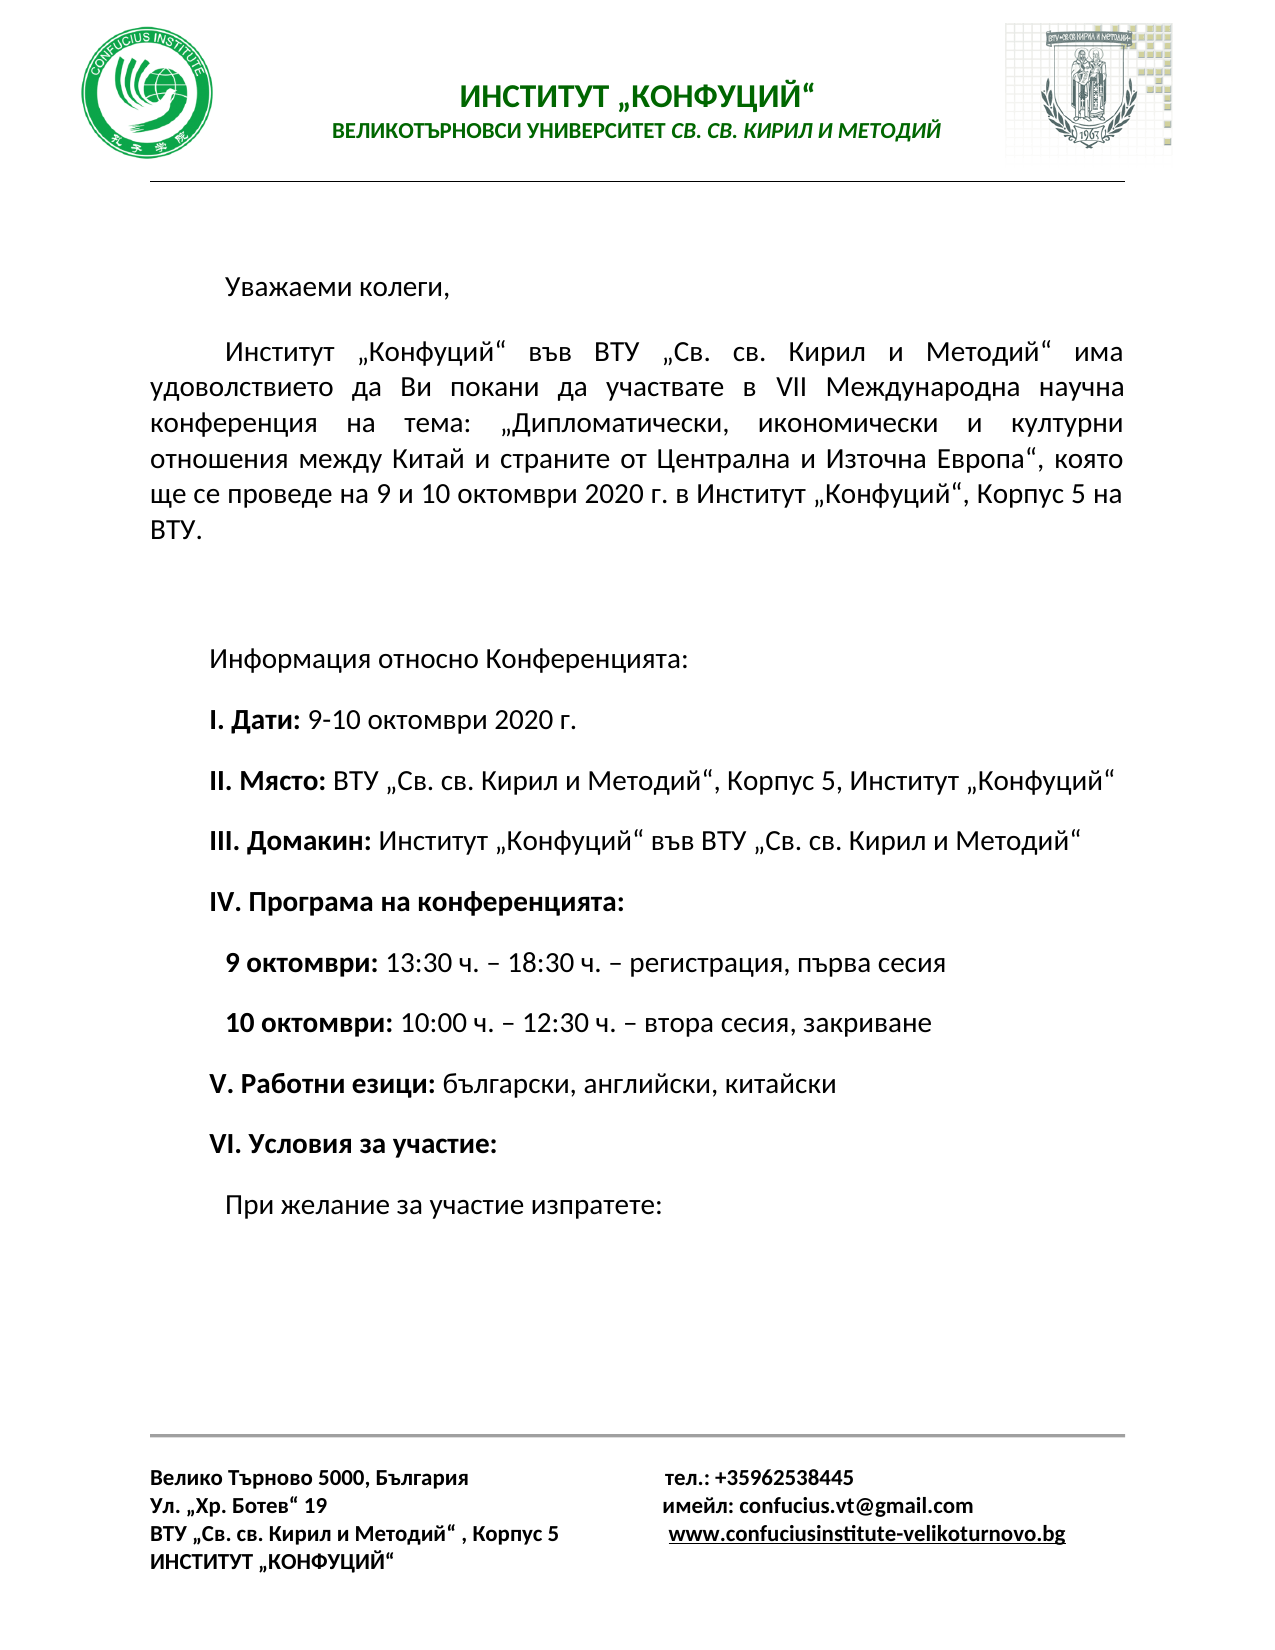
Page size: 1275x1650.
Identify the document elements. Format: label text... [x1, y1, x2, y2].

text I. Дати: 9-10 октомври 2020 г. [150, 701, 1125, 737]
text При желание за участие изпратете: [150, 1186, 1125, 1222]
text 9 октомври: 13:30 ч. – 18:30 ч. – регистрация, първа сесия [150, 944, 1125, 979]
text IV. Програма на конференцията: [150, 883, 1125, 919]
picture [1004, 23, 1199, 191]
text VI. Условия за участие: [150, 1126, 1125, 1161]
text 10 октомври: 10:00 ч. – 12:30 ч. – втора сесия, закриване [150, 1004, 1125, 1040]
text V. Работни езици: български, английски, китайски [150, 1065, 1125, 1101]
picture [78, 23, 215, 162]
text II. Място: ВТУ „Св. св. Кирил и Методий“, Корпус 5, Институт „Конфуций“ [150, 762, 1125, 797]
text Уважаеми колеги, [150, 268, 1125, 304]
text Институт „Конфуций“ във ВТУ „Св. св. Кирил и Методий“ има удоволствието да Ви покани да участвате в VII Международна научна конференция на тема: „Дипломатически, икономически и културни отношения между Китай и страните от Централна и Източна Европа“, която ще се проведе на 9 и 10 октомври 2020 г. в Институт „Конфуций“, Корпус 5 на ВТУ. [150, 333, 1125, 547]
text III. Домакин: Институт „Конфуций“ във ВТУ „Св. св. Кирил и Методий“ [150, 822, 1125, 858]
text Информация относно Конференцията: [150, 641, 1125, 676]
